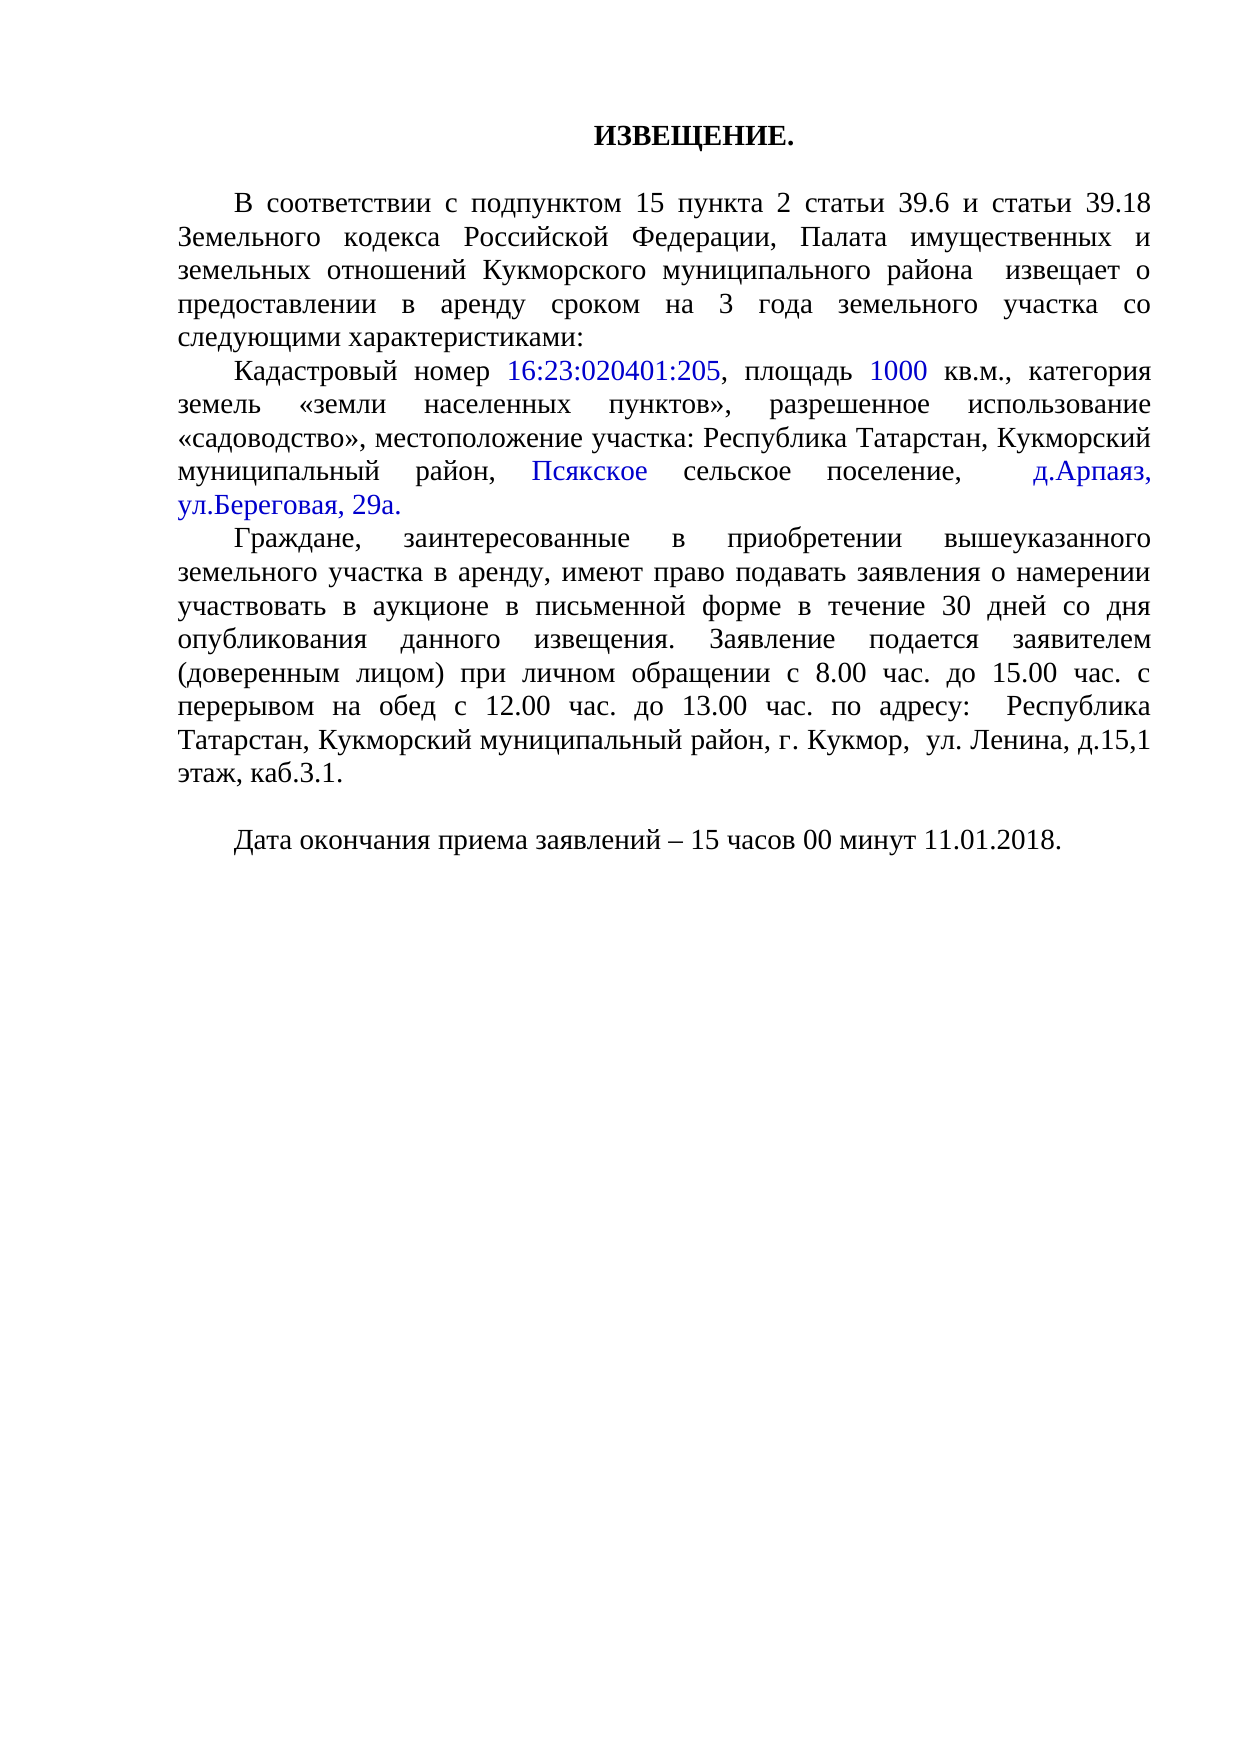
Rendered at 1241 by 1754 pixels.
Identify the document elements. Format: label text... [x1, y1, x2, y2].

text В соответствии с подпунктом 15 пункта 2 статьи 39.6 и статьи 39.18 Земельного кодекса Российской Федерации, Палата имущественных и земельных отношений Кукморского муниципального района извещает о предоставлении в аренду сроком на 3 года земельного участка со следующими характеристиками: [177, 185, 1152, 353]
text Дата окончания приема заявлений – 15 часов 00 минут 11.01.2018. [177, 822, 1152, 856]
text ИЗВЕЩЕНИЕ. [177, 118, 1152, 152]
text Граждане, заинтересованные в приобретении вышеуказанного земельного участка в аренду, имеют право подавать заявления о намерении участвовать в аукционе в письменной форме в течение 30 дней со дня опубликования данного извещения. Заявление подается заявителем (доверенным лицом) при личном обращении с 8.00 час. до 15.00 час. с перерывом на обед с 12.00 час. до 13.00 час. по адресу: Республика Татарстан, Кукморский муниципальный район, г. Кукмор, ул. Ленина, д.15,1 этаж, каб.3.1. [177, 521, 1152, 789]
text Кадастровый номер 16:23:020401:205, площадь 1000 кв.м., категория земель «земли населенных пунктов», разрешенное использование «садоводство», местоположение участка: Республика Татарстан, Кукморский муниципальный район, Псякское сельское поселение, д.Арпаяз, ул.Береговая, 29а. [177, 353, 1152, 521]
